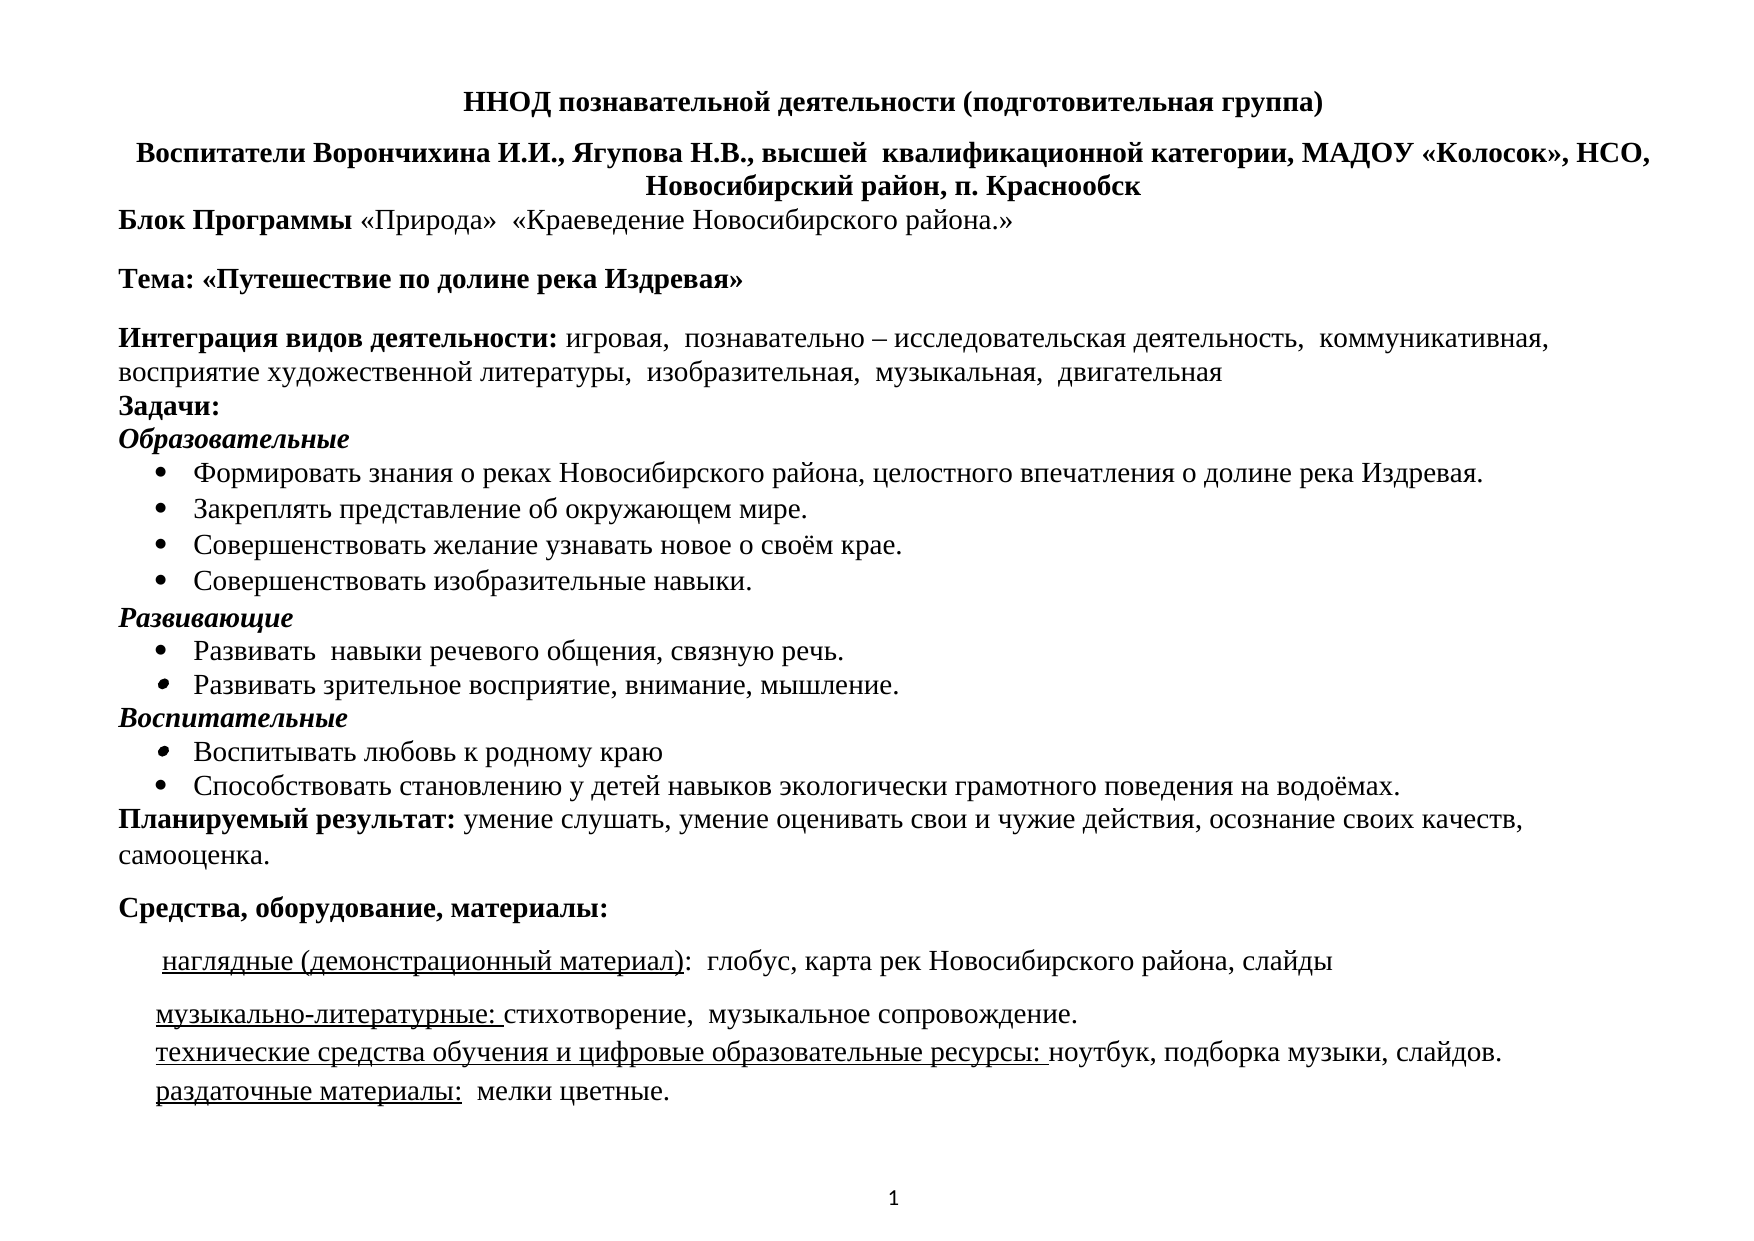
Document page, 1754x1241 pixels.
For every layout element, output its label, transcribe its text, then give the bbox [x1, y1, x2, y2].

list Формировать знания о реках Новосибирского района, целостного впечатления о долине река Издревая. [156, 455, 1668, 488]
text технические средства обучения и цифровые образовательные ресурсы: ноутбук, подборка музыки, слайдов. [155, 1034, 1668, 1068]
text наглядные (демонстрационный материал): глобус, карта рек Новосибирского района, слайды [118, 943, 1668, 977]
list Воспитывать любовь к родному краю [156, 734, 1668, 768]
text Воспитательные [118, 701, 1668, 734]
list Совершенствовать желание узнавать новое о своём крае. [156, 527, 1668, 561]
text Развивающие [118, 600, 1668, 633]
text Средства, оборудование, материалы: [118, 890, 1668, 924]
text Интеграция видов деятельности: игровая, познавательно – исследовательская деятельность, коммуникативная, восприятие художественной литературы, изобразительная, музыкальная, двигательная [118, 321, 1668, 388]
text Блок Программы «Природа» «Краеведение Новосибирского района.» [118, 202, 1668, 235]
text Задачи: [118, 388, 1668, 421]
list Развивать навыки речевого общения, связную речь. [156, 633, 1668, 667]
text Планируемый результат: умение слушать, умение оценивать свои и чужие действия, осознание своих качеств, самооценка. [118, 801, 1668, 871]
text раздаточные материалы: мелки цветные. [155, 1073, 1668, 1107]
list Способствовать становлению у детей навыков экологически грамотного поведения на водоёмах. [156, 768, 1668, 801]
text ННОД познавательной деятельности (подготовительная группа) [118, 84, 1668, 118]
text музыкально-литературные: стихотворение, музыкальное сопровождение. [155, 996, 1668, 1029]
text Воспитатели Ворончихина И.И., Ягупова Н.В., высшей квалификационной категории, МАДОУ «Колосок», НСО, Новосибирский район, п. Краснообск [118, 135, 1668, 202]
text Образовательные [118, 421, 1668, 455]
list Совершенствовать изобразительные навыки. [156, 563, 1668, 597]
text Тема: «Путешествие по долине река Издревая» [118, 261, 1668, 295]
list Развивать зрительное восприятие, внимание, мышление. [156, 667, 1668, 701]
list Закреплять представление об окружающем мире. [156, 491, 1668, 524]
